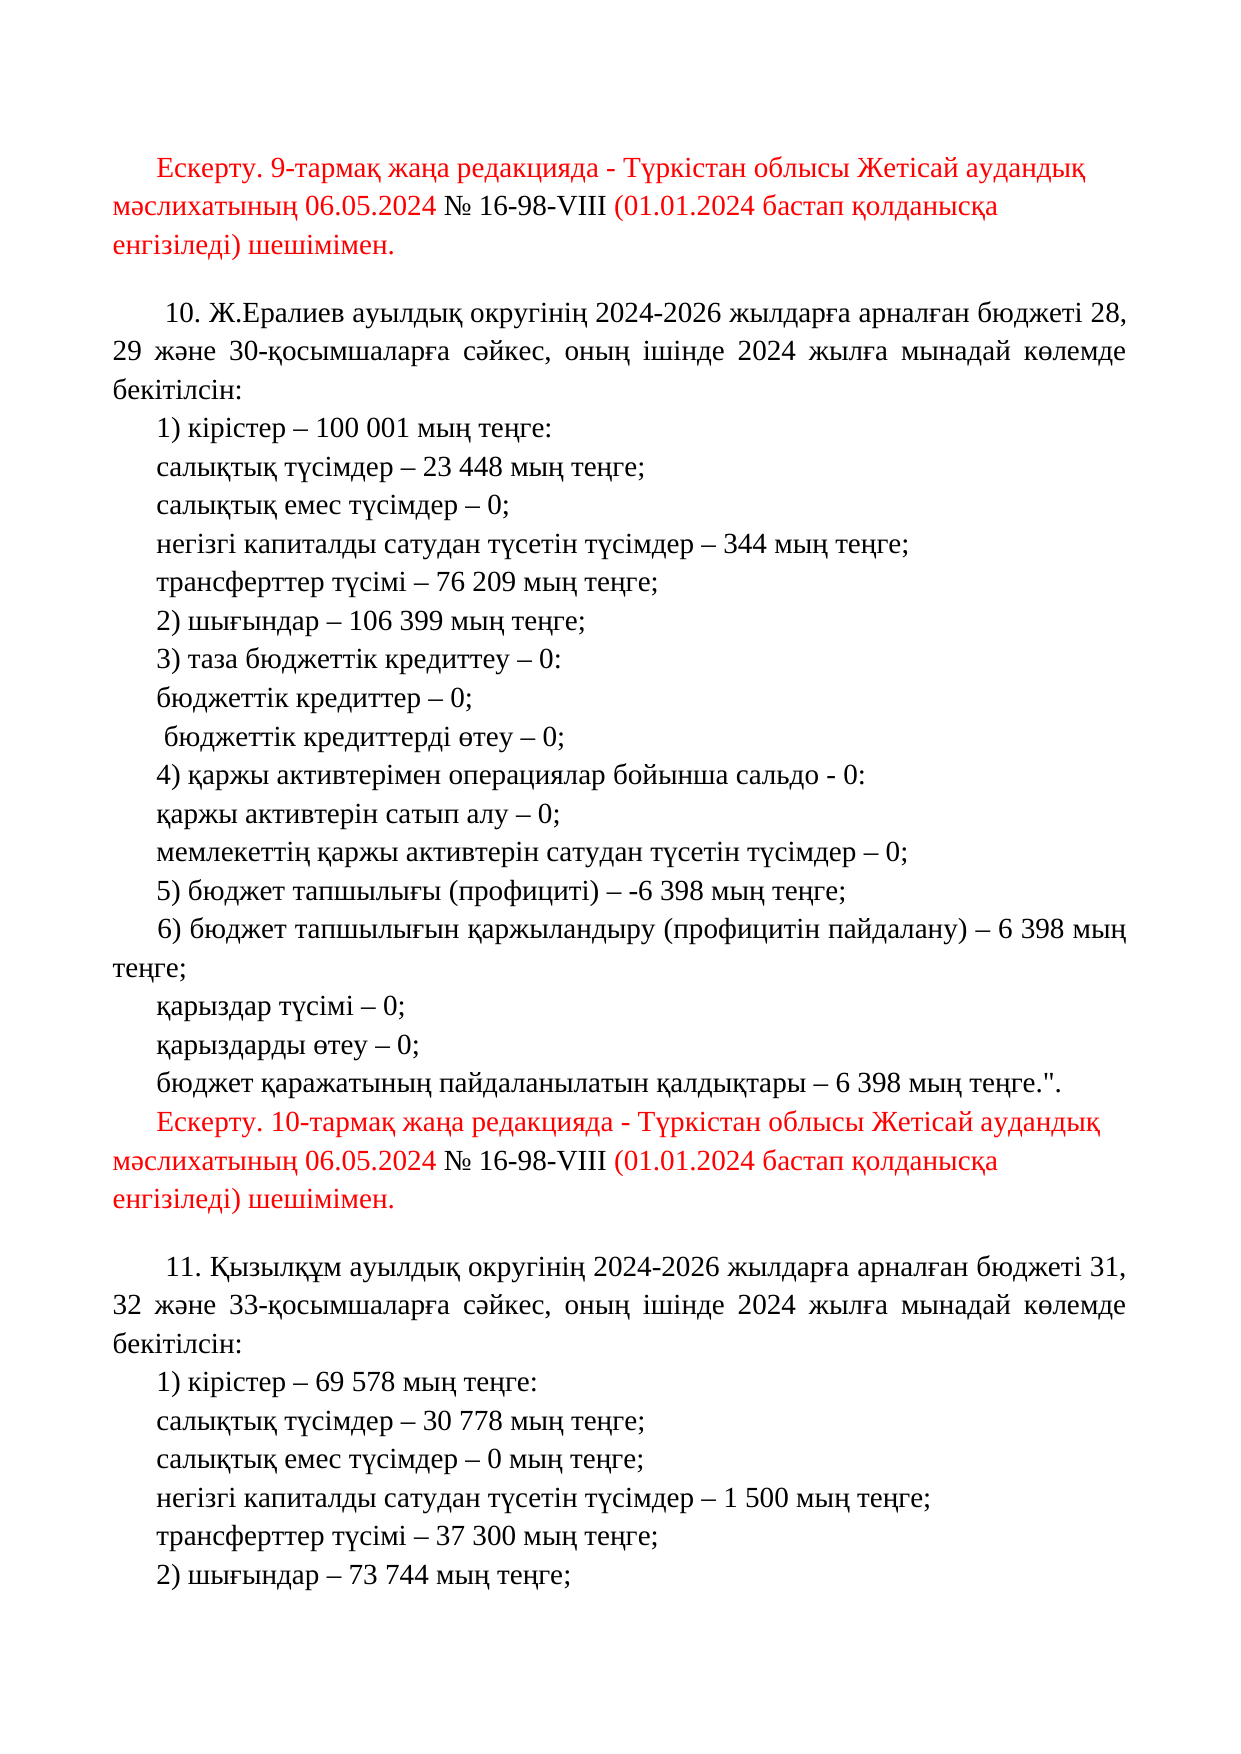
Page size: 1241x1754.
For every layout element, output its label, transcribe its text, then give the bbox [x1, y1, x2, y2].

text 1) кiрiстер – 100 001 мың теңге: [112, 410, 1128, 444]
text 3) таза бюджеттiк кредиттеу – 0: [112, 642, 1128, 675]
text қаржы активтерін сатып алу – 0; [112, 796, 1128, 829]
text трансферттер түсiмi – 76 209 мың теңге; [112, 564, 1128, 598]
text Ескерту. 9-тармақ жаңа редакцияда - Түркістан облысы Жетісай аудандық мәслихатының 06.05.2024 № 16-98-VІIІ (01.01.2024 бастап қолданысқа енгізіледі) шешiмiмен. [112, 150, 1128, 291]
text салықтық емес түсiмдер – 0 мың теңге; [112, 1441, 1128, 1475]
text салықтық емес түсiмдер – 0; [112, 487, 1128, 521]
text қарыздарды өтеу – 0; [112, 1027, 1128, 1061]
text 2) шығындар – 73 744 мың теңге; [112, 1557, 1128, 1591]
text Ескерту. 10-тармақ жаңа редакцияда - Түркістан облысы Жетісай аудандық мәслихатының 06.05.2024 № 16-98-VІIІ (01.01.2024 бастап қолданысқа енгізіледі) шешiмiмен. [112, 1104, 1128, 1245]
text 10. Ж.Ералиев ауылдық округінің 2024-2026 жылдарға арналған бюджеті 28, 29 және 30-қосымшаларға сәйкес, оның ішінде 2024 жылға мынадай көлемде бекiтiлсiн: [112, 295, 1128, 405]
text негiзгi капиталды сатудан түсетiн түсiмдер – 1 500 мың теңге; [112, 1480, 1128, 1513]
text салықтық түсiмдер – 30 778 мың теңге; [112, 1403, 1128, 1436]
text негiзгi капиталды сатудан түсетiн түсiмдер – 344 мың теңге; [112, 526, 1128, 559]
text бюджеттік кредиттер – 0; [112, 680, 1128, 714]
text трансферттер түсiмi – 37 300 мың теңге; [112, 1518, 1128, 1552]
text бюджет қаражатының пайдаланылатын қалдықтары – 6 398 мың теңге.". [112, 1066, 1128, 1099]
text 2) шығындар – 106 399 мың теңге; [112, 603, 1128, 637]
text 11. Қызылқұм ауылдық округінің 2024-2026 жылдарға арналған бюджеті 31, 32 және 33-қосымшаларға сәйкес, оның ішінде 2024 жылға мынадай көлемде бекiтiлсiн: [112, 1249, 1128, 1359]
text 5) бюджет тапшылығы (профициті) – -6 398 мың теңге; [112, 873, 1128, 906]
text қарыздар түсімі – 0; [112, 988, 1128, 1022]
text 6) бюджет тапшылығын қаржыландыру (профицитін пайдалану) – 6 398 мың теңге; [112, 911, 1128, 983]
text 4) қаржы активтерімен операциялар бойынша сальдо - 0: [112, 757, 1128, 791]
text салықтық түсiмдер – 23 448 мың теңге; [112, 449, 1128, 482]
text бюджеттік кредиттерді өтеу – 0; [112, 719, 1128, 752]
text 1) кiрiстер – 69 578 мың теңге: [112, 1364, 1128, 1398]
text мемлекеттің қаржы активтерін сатудан түсетін түсімдер – 0; [112, 834, 1128, 868]
